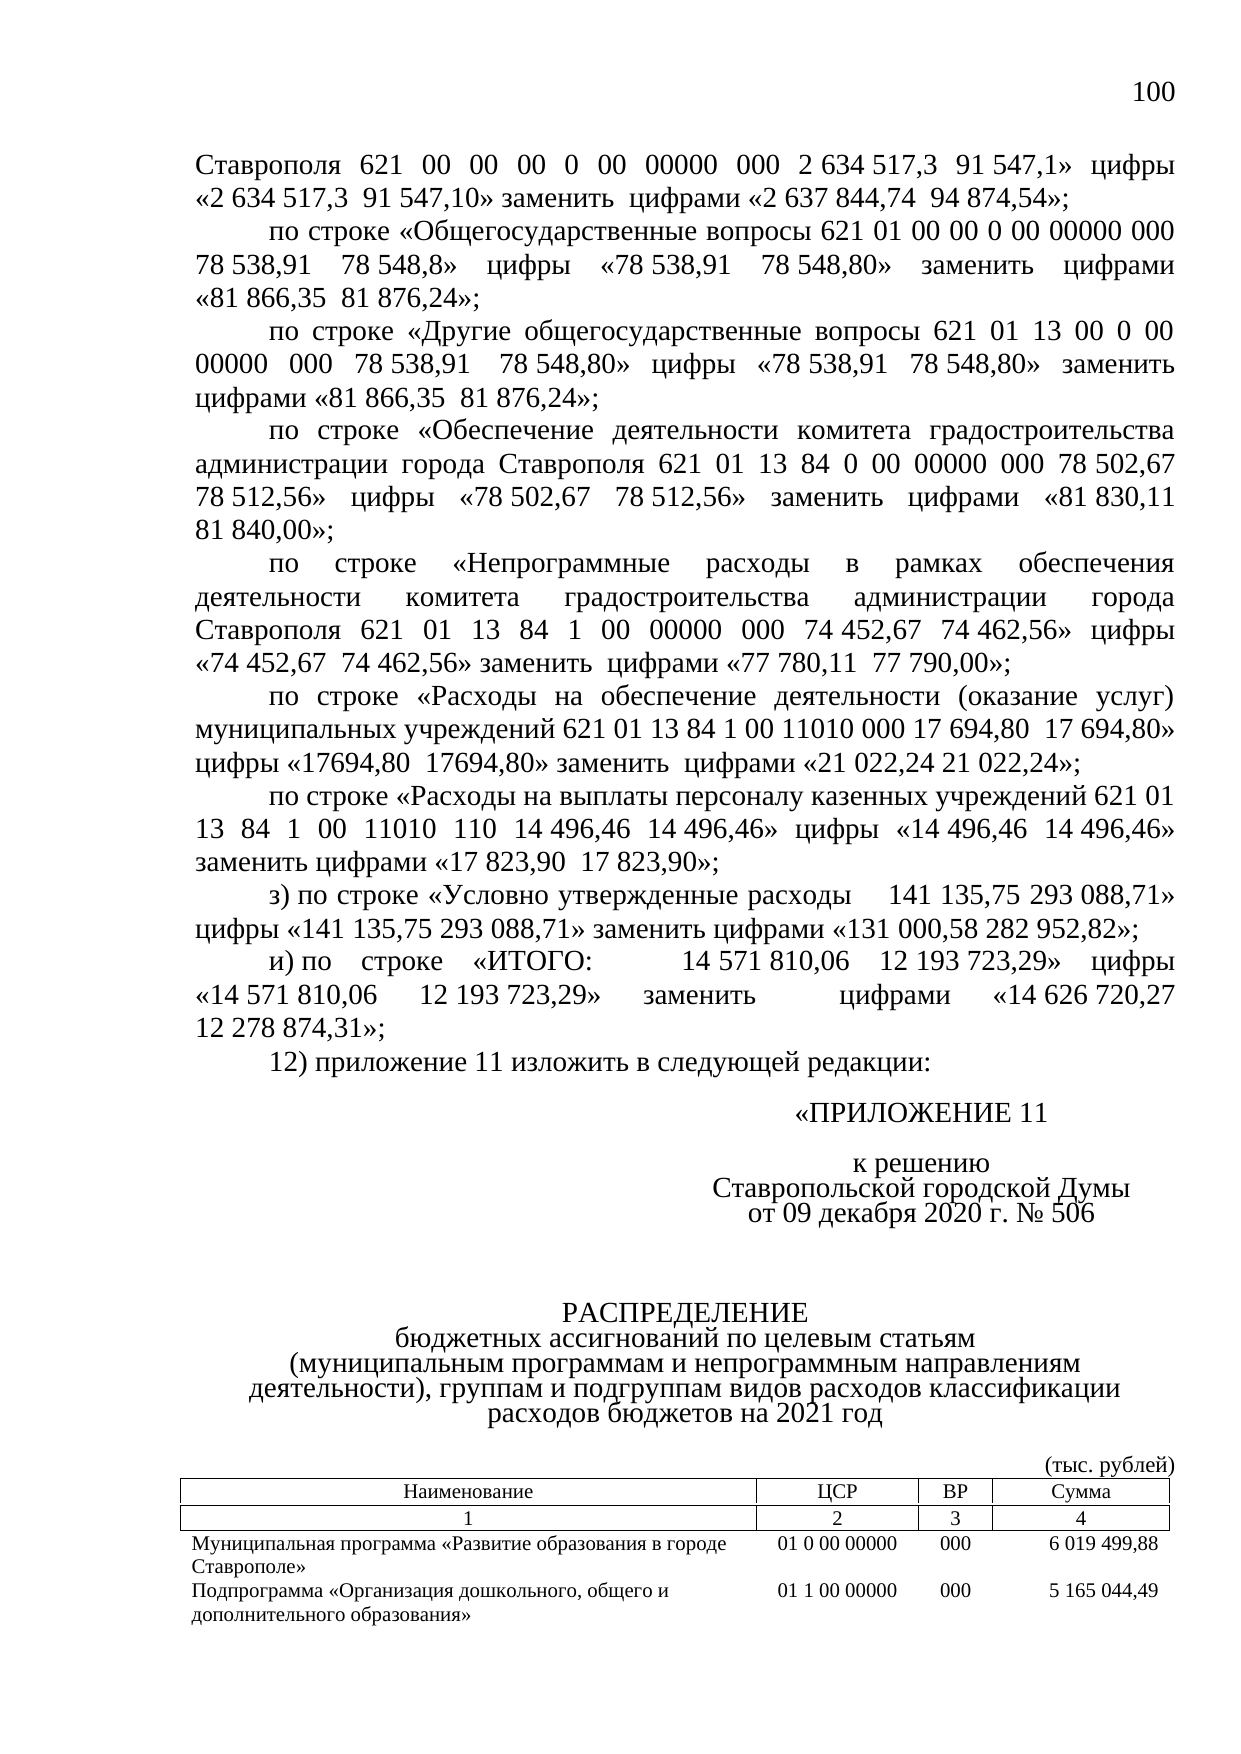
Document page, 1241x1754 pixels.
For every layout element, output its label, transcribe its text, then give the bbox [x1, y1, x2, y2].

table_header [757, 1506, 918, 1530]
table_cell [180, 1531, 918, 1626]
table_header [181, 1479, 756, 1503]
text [195, 148, 1175, 214]
text к решению [667, 1152, 1175, 1177]
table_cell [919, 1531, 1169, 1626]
title РАСПРЕДЕЛЕНИЕ [195, 1302, 1175, 1327]
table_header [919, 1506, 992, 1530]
text от 09 декабря 2020 г. № 506 [667, 1202, 1175, 1227]
text по строке «Обеспечение деятельности комитета градостроительства администрации города Ставрополя 621 01 13 84 0 00 00000 000 78 502,67 78 512,56» цифры «78 502,67 78 512,56» заменить цифрами «81 830,11 81 840,00»; [195, 413, 1175, 546]
title бюджетных ассигнований по целевым статьям [195, 1327, 1175, 1352]
text по строке «Расходы на выплаты персоналу казенных учреждений 621 01 13 84 1 00 11010 110 14 496,46 14 496,46» цифры «14 496,46 14 496,46» заменить цифрами «17 823,90 17 823,90»; [195, 778, 1175, 878]
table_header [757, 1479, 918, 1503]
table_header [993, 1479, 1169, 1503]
text по строке «Расходы на обеспечение деятельности (оказание услуг) муниципальных учреждений 621 01 13 84 1 00 11010 000 17 694,80 17 694,80» цифры «17694,80 17694,80» заменить цифрами «21 022,24 21 022,24»; [195, 679, 1175, 778]
text 12) приложение 11 изложить в следующей редакции: [195, 1044, 1175, 1077]
text «ПРИЛОЖЕНИЕ 11 [667, 1102, 1175, 1127]
text з) по строке «Условно утвержденные расходы 141 135,75 293 088,71» цифры «141 135,75 293 088,71» заменить цифрами «131 000,58 282 952,82»; [195, 878, 1175, 944]
title (тыс. рублей) [195, 1452, 1175, 1477]
text и) по строке «ИТОГО: 14 571 810,06 12 193 723,29» цифры «14 571 810,06 12 193 723,29» заменить цифрами «14 626 720,27 12 278 874,31»; [195, 944, 1175, 1044]
text Ставропольской городской Думы [667, 1177, 1175, 1202]
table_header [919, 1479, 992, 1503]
text по строке «Непрограммные расходы в рамках обеспечения деятельности комитета градостроительства администрации города Ставрополя 621 01 13 84 1 00 00000 000 74 452,67 74 462,56» цифры «74 452,67 74 462,56» заменить цифрами «77 780,11 77 790,00»; [195, 546, 1175, 679]
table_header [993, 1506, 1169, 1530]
text по строке «Общегосударственные вопросы 621 01 00 00 0 00 00000 000 78 538,91 78 548,8» цифры «78 538,91 78 548,80» заменить цифрами «81 866,35 81 876,24»; [195, 214, 1175, 314]
title (муниципальным программам и непрограммным направлениям деятельности), группам и подгруппам видов расходов классификации расходов бюджетов на 2021 год [195, 1352, 1175, 1427]
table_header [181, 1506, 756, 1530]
text по строке «Другие общегосударственные вопросы 621 01 13 00 0 00 00000 000 78 538,91 78 548,80» цифры «78 538,91 78 548,80» заменить цифрами «81 866,35 81 876,24»; [195, 314, 1175, 413]
